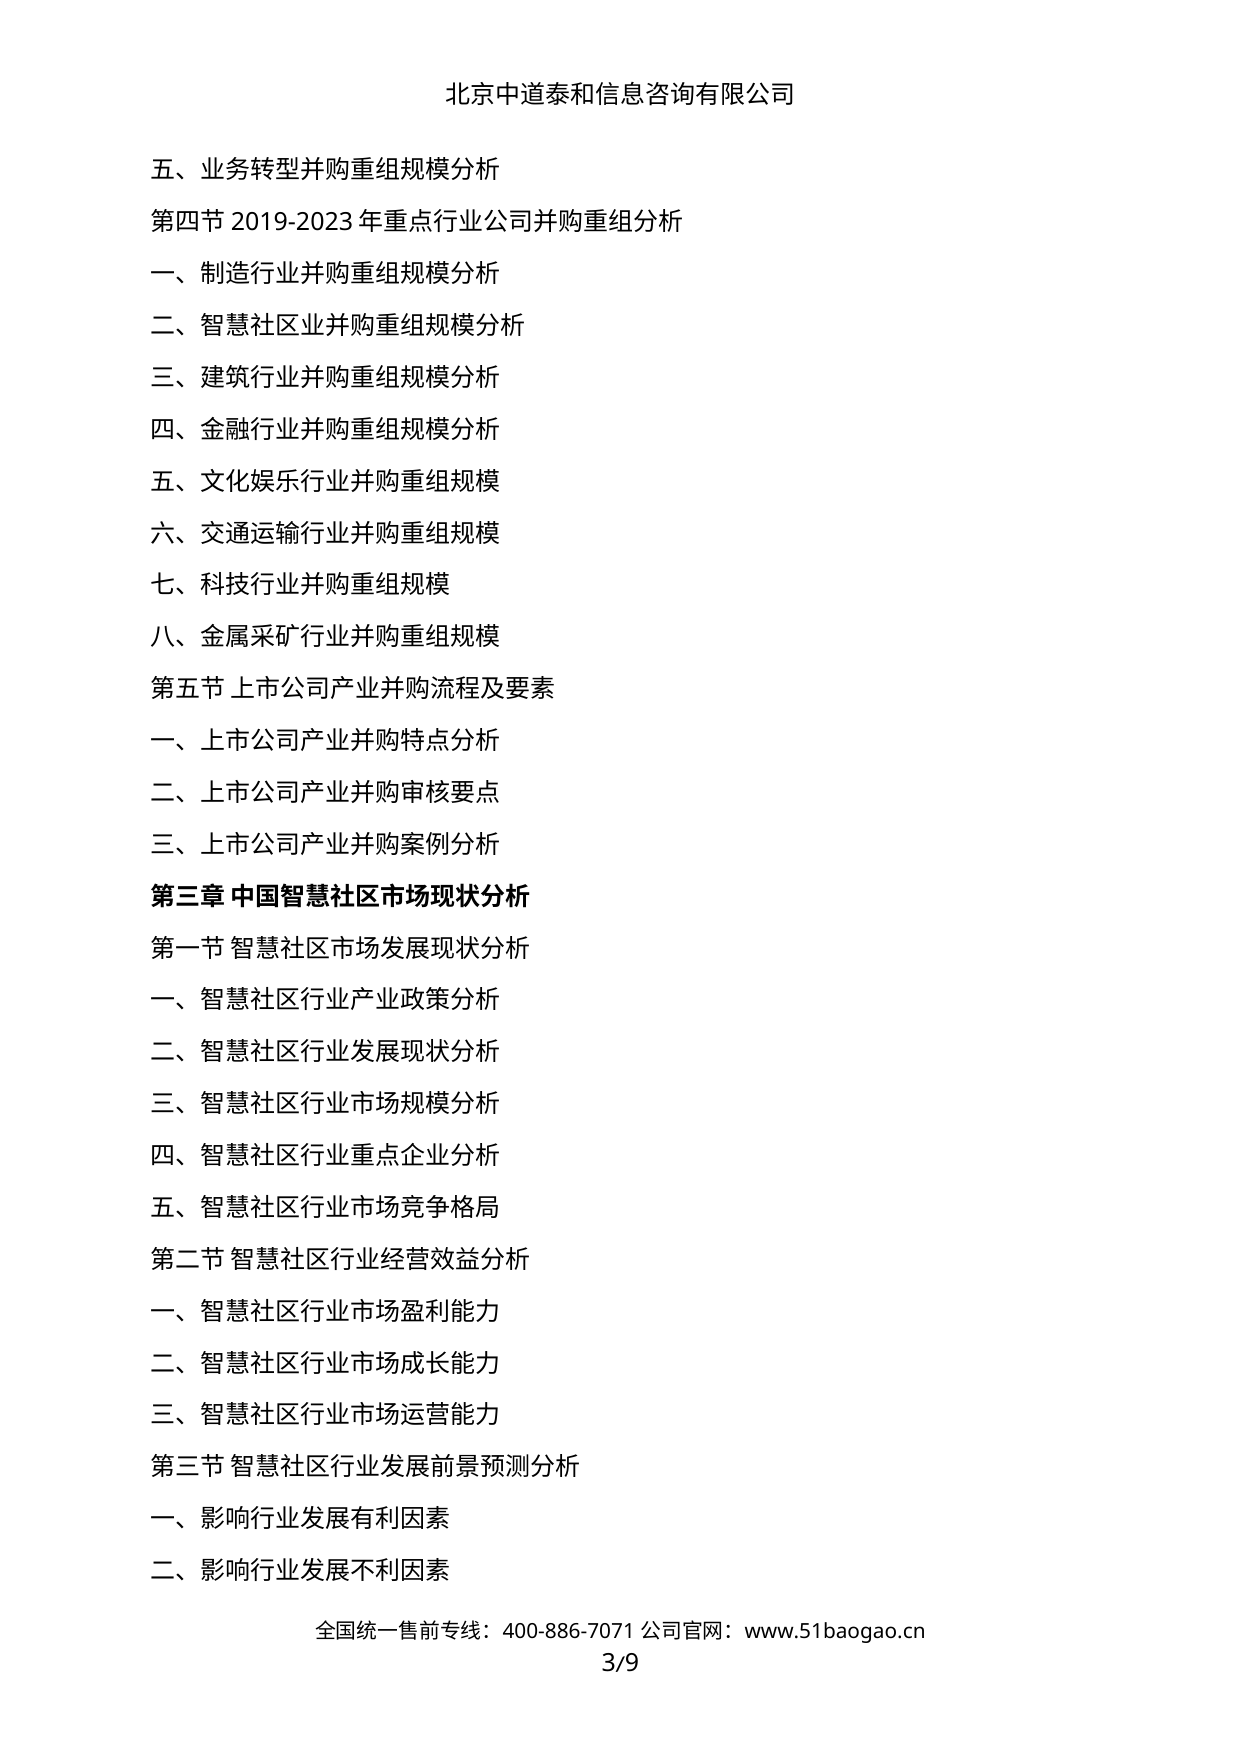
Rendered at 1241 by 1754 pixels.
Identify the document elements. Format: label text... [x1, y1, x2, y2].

text 第三章 中国智慧社区市场现状分析 [150, 876, 1090, 912]
text 第五节 上市公司产业并购流程及要素 [150, 669, 1090, 705]
text 八、金属采矿行业并购重组规模 [150, 617, 1090, 653]
text 七、科技行业并购重组规模 [150, 565, 1090, 601]
text 六、交通运输行业并购重组规模 [150, 513, 1090, 549]
text 一、智慧社区行业产业政策分析 [150, 980, 1090, 1016]
text 一、上市公司产业并购特点分析 [150, 721, 1090, 757]
text 五、智慧社区行业市场竞争格局 [150, 1187, 1090, 1224]
text 第一节 智慧社区市场发展现状分析 [150, 928, 1090, 964]
text 一、智慧社区行业市场盈利能力 [150, 1291, 1090, 1327]
text 三、建筑行业并购重组规模分析 [150, 357, 1090, 394]
text 三、上市公司产业并购案例分析 [150, 824, 1090, 861]
text 一、影响行业发展有利因素 [150, 1499, 1090, 1535]
text 四、金融行业并购重组规模分析 [150, 409, 1090, 446]
text 第三节 智慧社区行业发展前景预测分析 [150, 1447, 1090, 1483]
text 二、智慧社区行业发展现状分析 [150, 1032, 1090, 1068]
text 二、智慧社区行业市场成长能力 [150, 1343, 1090, 1379]
text 五、文化娱乐行业并购重组规模 [150, 461, 1090, 497]
text 第二节 智慧社区行业经营效益分析 [150, 1239, 1090, 1276]
text 二、智慧社区业并购重组规模分析 [150, 306, 1090, 342]
text 四、智慧社区行业重点企业分析 [150, 1136, 1090, 1172]
text 三、智慧社区行业市场运营能力 [150, 1395, 1090, 1431]
text 三、智慧社区行业市场规模分析 [150, 1084, 1090, 1120]
text 第四节 2019-2023年重点行业公司并购重组分析 [150, 202, 1090, 238]
text 五、业务转型并购重组规模分析 [150, 150, 1090, 186]
text 二、上市公司产业并购审核要点 [150, 772, 1090, 809]
text 二、影响行业发展不利因素 [150, 1551, 1090, 1587]
text 一、制造行业并购重组规模分析 [150, 254, 1090, 290]
